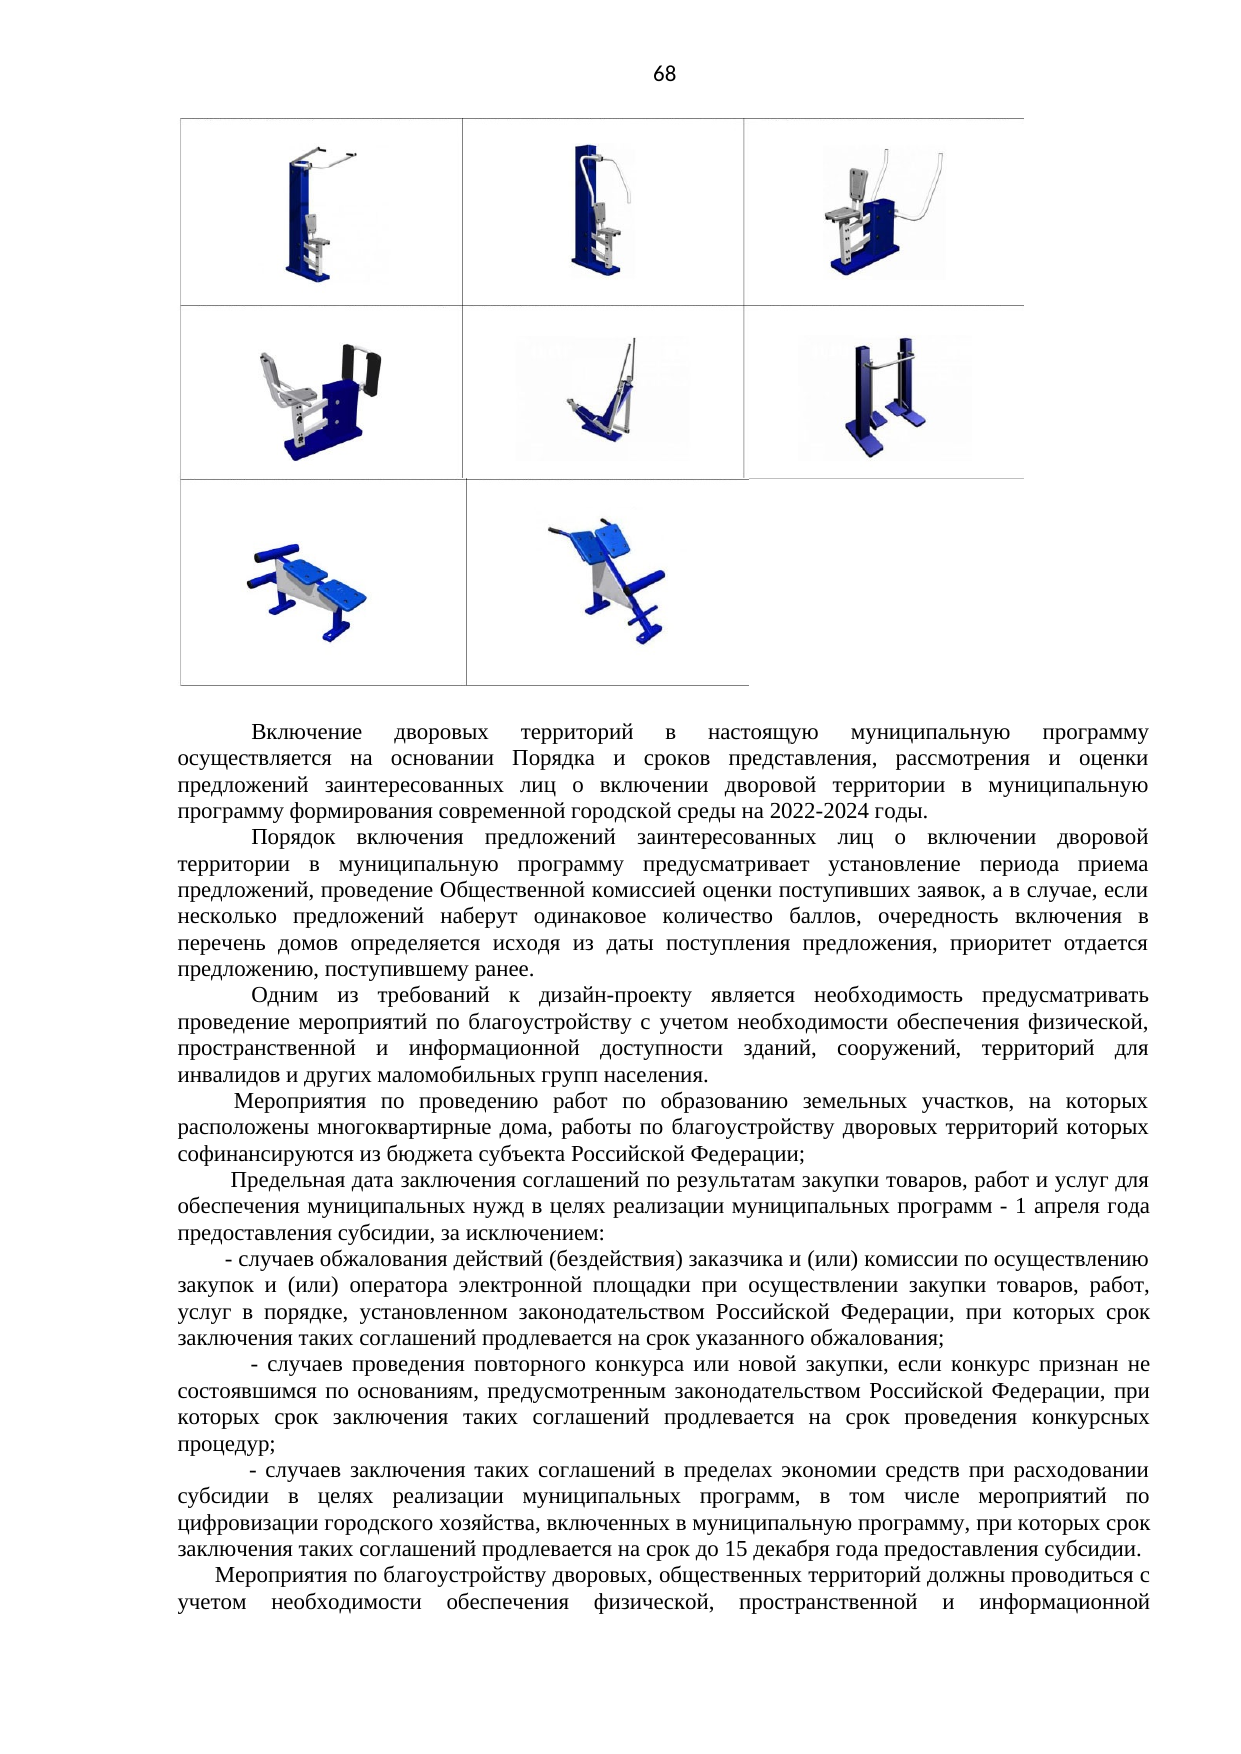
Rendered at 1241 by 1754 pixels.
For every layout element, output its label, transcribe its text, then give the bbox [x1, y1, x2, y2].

text Предельная дата заключения соглашений по результатам закупки товаров, работ и услуг для обеспечения муниципальных нужд в целях реализации муниципальных программ - 1 апреля года предоставления субсидии, за исключением: [177, 1166, 1152, 1245]
text - случаев проведения повторного конкурса или новой закупки, если конкурс признан не состоявшимся по основаниям, предусмотренным законодательством Российской Федерации, при которых срок заключения таких соглашений продлевается на срок проведения конкурсных процедур; [177, 1351, 1152, 1456]
text Одним из требований к дизайн-проекту является необходимость предусматривать проведение мероприятий по благоустройству с учетом необходимости обеспечения физической, пространственной и информационной доступности зданий, сооружений, территорий для инвалидов и других маломобильных групп населения. [177, 982, 1150, 1087]
text - случаев обжалования действий (бездействия) заказчика и (или) комиссии по осуществлению закупок и (или) оператора электронной площадки при осуществлении закупки товаров, работ, услуг в порядке, установленном законодательством Российской Федерации, при которых срок заключения таких соглашений продлевается на срок указанного обжалования; [177, 1245, 1152, 1351]
text Порядок включения предложений заинтересованных лиц о включении дворовой территории в муниципальную программу предусматривает установление периода приема предложений, проведение Общественной комиссией оценки поступивших заявок, а в случае, если несколько предложений наберут одинаковое количество баллов, очередность включения в перечень домов определяется исходя из даты поступления предложения, приоритет отдается предложению, поступившему ранее. [177, 823, 1150, 982]
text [177, 1561, 1152, 1614]
text - случаев заключения таких соглашений в пределах экономии средств при расходовании субсидии в целях реализации муниципальных программ, в том числе мероприятий по цифровизации городского хозяйства, включенных в муниципальную программу, при которых срок заключения таких соглашений продлевается на срок до 15 декабря года предоставления субсидии. [177, 1456, 1152, 1561]
picture [177, 118, 1024, 692]
text Мероприятия по проведению работ по образованию земельных участков, на которых расположены многоквартирные дома, работы по благоустройству дворовых территорий которых софинансируются из бюджета субъекта Российской Федерации; [177, 1087, 1150, 1166]
text Включение дворовых территорий в настоящую муниципальную программу осуществляется на основании Порядка и сроков представления, рассмотрения и оценки предложений заинтересованных лиц о включении дворовой территории в муниципальную программу формирования современной городской среды на 2022-2024 годы. [177, 718, 1150, 823]
